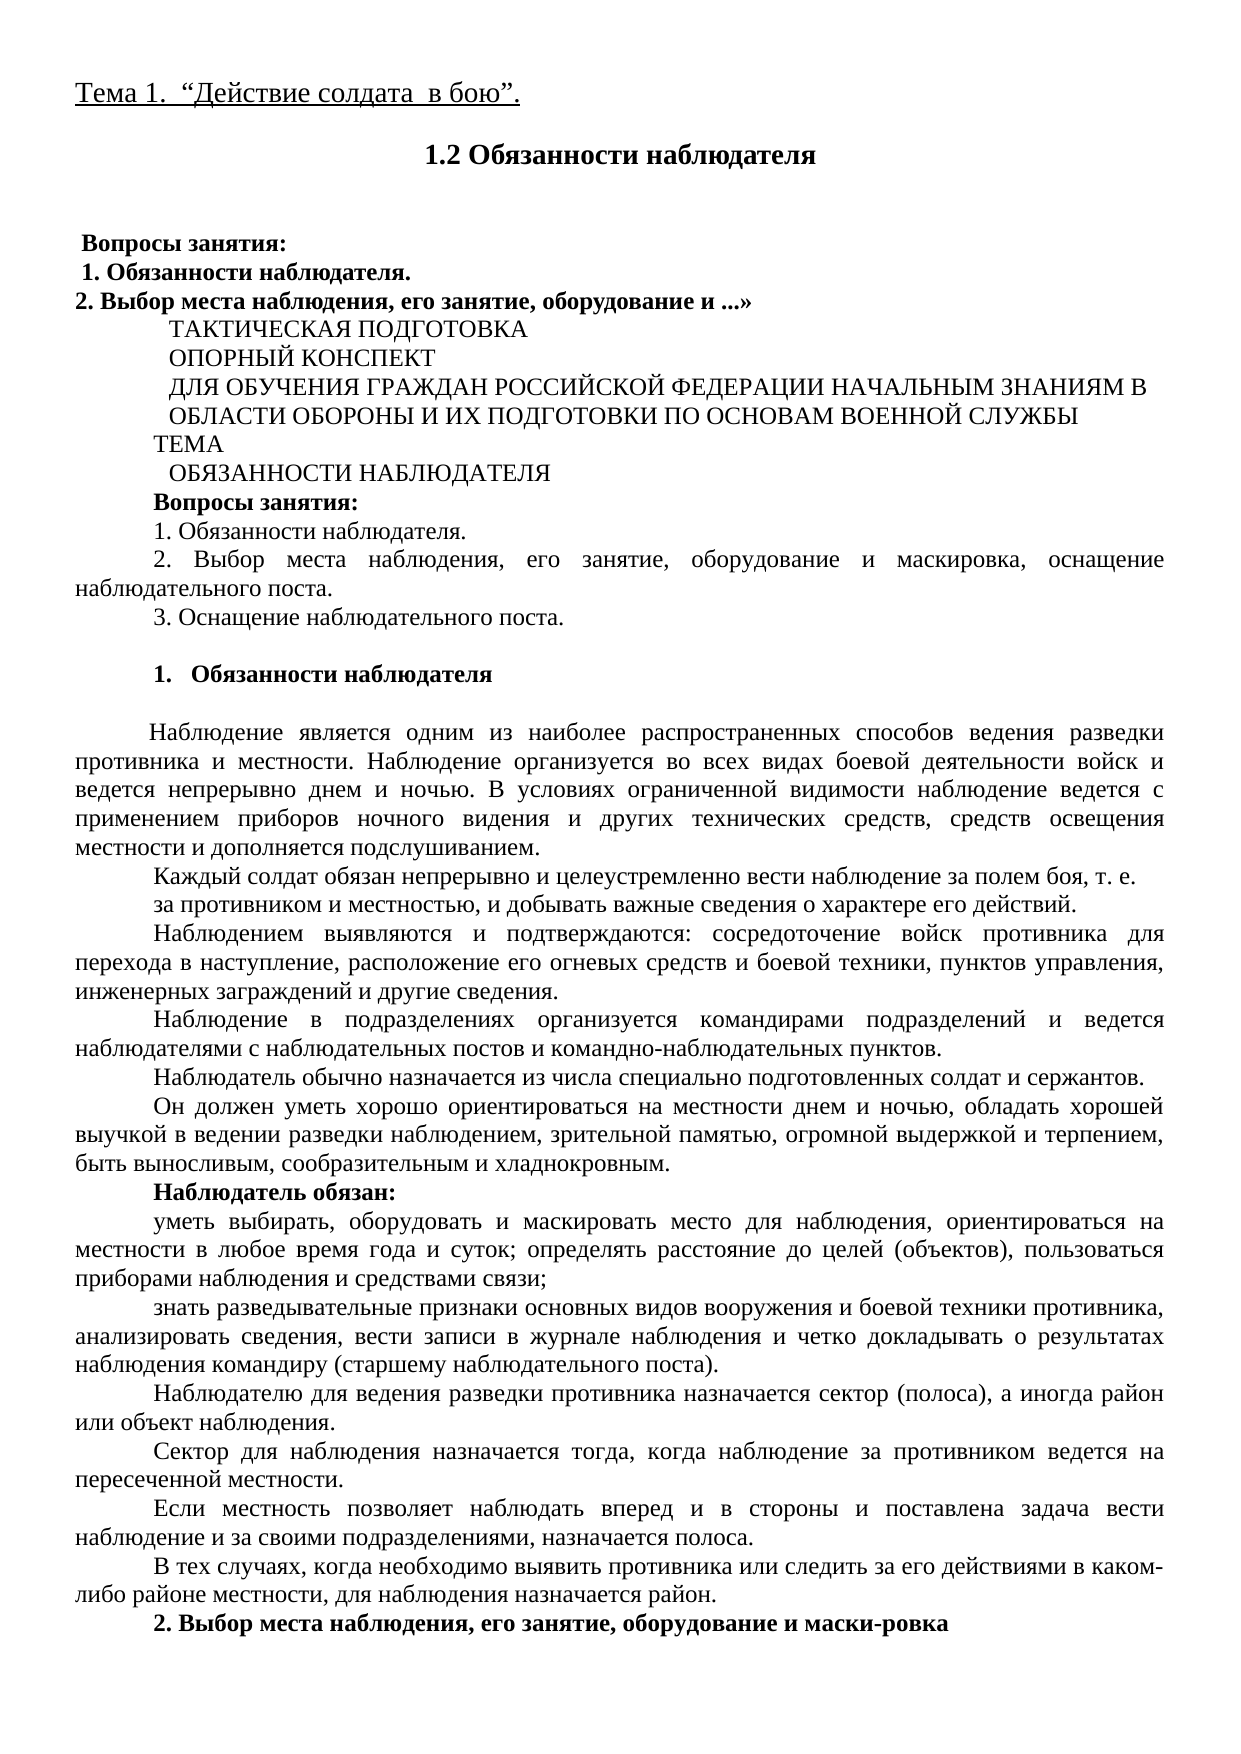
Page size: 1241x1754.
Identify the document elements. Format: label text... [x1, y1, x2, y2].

text Наблюдение в подразделениях организуется командирами подразделений и ведется наблюдателями с наблюдательных постов и командно-наблюдательных пунктов. [75, 1004, 1165, 1062]
text Наблюдателю для ведения разведки противника назначается сектор (полоса), а иногда район или объект наблюдения. [75, 1378, 1165, 1436]
text Наблюдатель обычно назначается из числа специально подготовленных солдат и сержантов. [75, 1062, 1165, 1091]
text Вопросы занятия: [75, 487, 1165, 516]
text ОБЛАСТИ ОБОРОНЫ И ИХ ПОДГОТОВКИ ПО ОСНОВАМ ВОЕННОЙ СЛУЖБЫ [75, 401, 1165, 429]
text уметь выбирать, оборудовать и маскировать место для наблюдения, ориентироваться на местности в любое время года и суток; определять расстояние до целей (объектов), пользоваться приборами наблюдения и средствами связи; [75, 1206, 1165, 1292]
text 2. Выбор места наблюдения, его занятие, оборудование и маскировка, оснащение наблюдательного поста. [75, 544, 1165, 602]
text Вопросы занятия: [75, 228, 1165, 257]
text 2. Выбор места наблюдения, его занятие, оборудование и маски-ровка [75, 1608, 1165, 1637]
text Тема 1. “Действие солдата в бою”. [75, 75, 1165, 108]
text ТАКТИЧЕСКАЯ ПОДГОТОВКА [75, 314, 1165, 343]
text ОБЯЗАННОСТИ НАБЛЮДАТЕЛЯ [75, 458, 1165, 487]
text за противником и местностью, и добывать важные сведения о характере его действий. [75, 889, 1165, 918]
text Наблюдатель обязан: [75, 1177, 1165, 1206]
text ТЕМА [75, 429, 1165, 458]
text ДЛЯ ОБУЧЕНИЯ ГРАЖДАН РОССИЙСКОЙ ФЕДЕРАЦИИ НАЧАЛЬНЫМ ЗНАНИЯМ В [75, 372, 1165, 401]
list Обязанности наблюдателя [153, 659, 1165, 688]
text 2. Выбор места наблюдения, его занятие, оборудование и ...» [75, 286, 1165, 314]
text ОПОРНЫЙ КОНСПЕКТ [75, 343, 1165, 372]
text Наблюдением выявляются и подтверждаются: сосредоточение войск противника для перехода в наступление, расположение его огневых средств и боевой техники, пунктов управления, инженерных заграждений и другие сведения. [75, 918, 1165, 1004]
list Наблюдение является одним из наиболее распространенных способов ведения разведки противника и местности. Наблюдение организуется во всех видах боевой деятельности войск и ведется непрерывно днем и ночью. В условиях ограниченной видимости наблюдение ведется с применением приборов ночного видения и других технических средств, средств освещения местности и дополняется подслушиванием. [75, 717, 1165, 861]
text В тех случаях, когда необходимо выявить противника или следить за его действиями в каком-либо районе местности, для наблюдения назначается район. [75, 1551, 1165, 1608]
text знать разведывательные признаки основных видов вооружения и боевой техники противника, анализировать сведения, вести записи в журнале наблюдения и четко докладывать о результатах наблюдения командиру (старшему наблюдательного поста). [75, 1292, 1165, 1378]
text Он должен уметь хорошо ориентироваться на местности днем и ночью, обладать хорошей выучкой в ведении разведки наблюдением, зрительной памятью, огромной выдержкой и терпением, быть выносливым, сообразительным и хладнокровным. [75, 1091, 1165, 1177]
text Каждый солдат обязан непрерывно и целеустремленно вести наблюдение за полем боя, т. е. [75, 861, 1165, 889]
text 1. Обязанности наблюдателя. [75, 257, 1165, 286]
text Если местность позволяет наблюдать вперед и в стороны и поставлена задача вести наблюдение и за своими подразделениями, назначается полоса. [75, 1493, 1165, 1551]
text 1.2 Обязанности наблюдателя [75, 137, 1165, 171]
text 1. Обязанности наблюдателя. [75, 516, 1165, 544]
text 3. Оснащение наблюдательного поста. [75, 602, 1165, 631]
text Сектор для наблюдения назначается тогда, когда наблюдение за противником ведется на пересеченной местности. [75, 1436, 1165, 1493]
